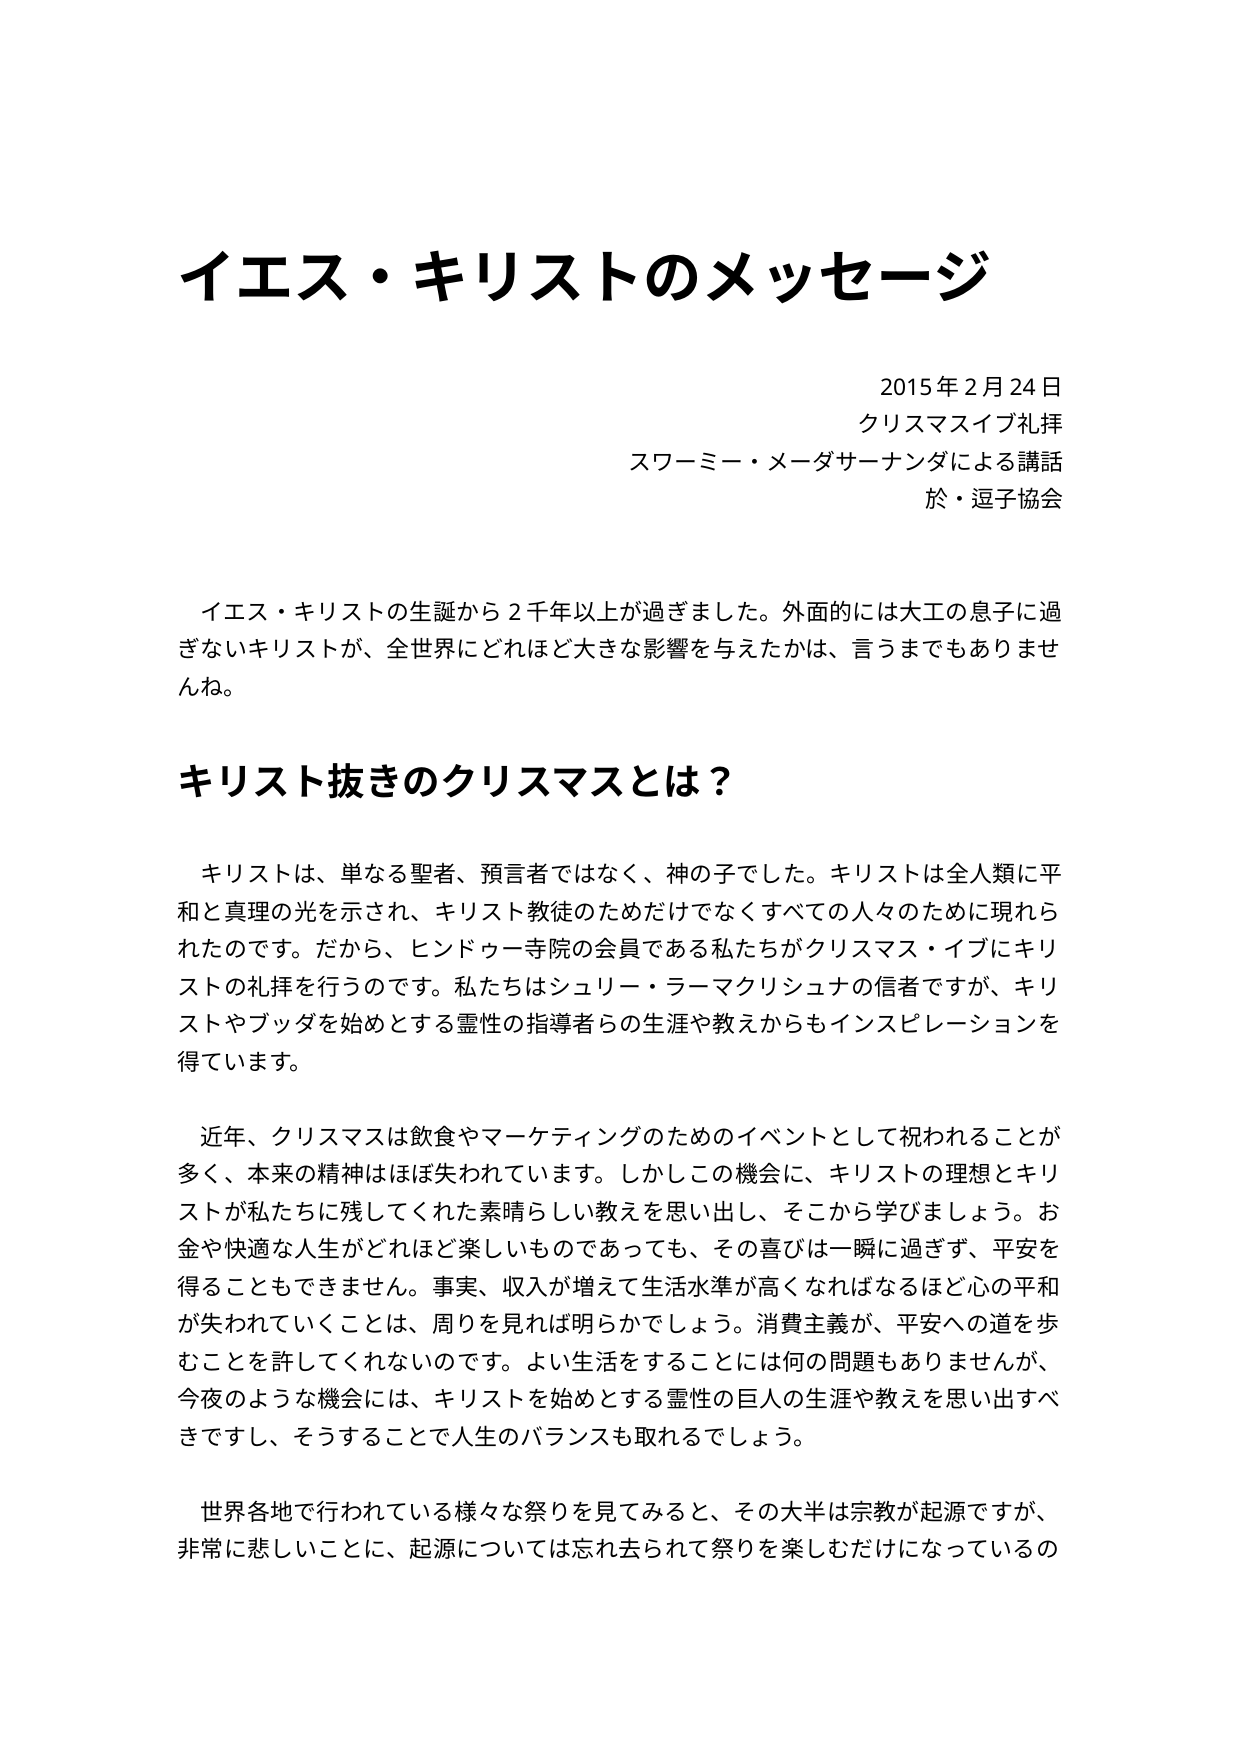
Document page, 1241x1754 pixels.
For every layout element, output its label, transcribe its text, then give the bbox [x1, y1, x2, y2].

text イエス・キリストの生誕から2千年以上が過ぎました。外面的には大工の息子に過ぎないキリストが、全世界にどれほど大きな影響を与えたかは、言うまでもありませんね。 [177, 592, 1063, 704]
subtitle 於・逗子協会 [177, 479, 1063, 517]
subtitle イエス・キリストのメッセージ [177, 217, 1063, 329]
subtitle クリスマスイブ礼拝 [177, 404, 1063, 442]
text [177, 1492, 1063, 1567]
text 近年、クリスマスは飲食やマーケティングのためのイベントとして祝われることが多く、本来の精神はほぼ失われています。しかしこの機会に、キリストの理想とキリストが私たちに残してくれた素晴らしい教えを思い出し、そこから学びましょう。お金や快適な人生がどれほど楽しいものであっても、その喜びは一瞬に過ぎず、平安を得ることもできません。事実、収入が増えて生活水準が高くなればなるほど心の平和が失われていくことは、周りを見れば明らかでしょう。消費主義が、平安への道を歩むことを許してくれないのです。よい生活をすることには何の問題もありませんが、今夜のような機会には、キリストを始めとする霊性の巨人の生涯や教えを思い出すべきですし、そうすることで人生のバランスも取れるでしょう。 [177, 1117, 1063, 1454]
subtitle 2015年2月24日 [177, 367, 1063, 404]
subtitle スワーミー・メーダサーナンダによる講話 [177, 442, 1063, 479]
subtitle キリスト抜きのクリスマスとは？ [177, 742, 1063, 817]
text キリストは、単なる聖者、預言者ではなく、神の子でした。キリストは全人類に平和と真理の光を示され、キリスト教徒のためだけでなくすべての人々のために現れられたのです。だから、ヒンドゥー寺院の会員である私たちがクリスマス・イブにキリストの礼拝を行うのです。私たちはシュリー・ラーマクリシュナの信者ですが、キリストやブッダを始めとする霊性の指導者らの生涯や教えからもインスピレーションを得ています。 [177, 854, 1063, 1079]
